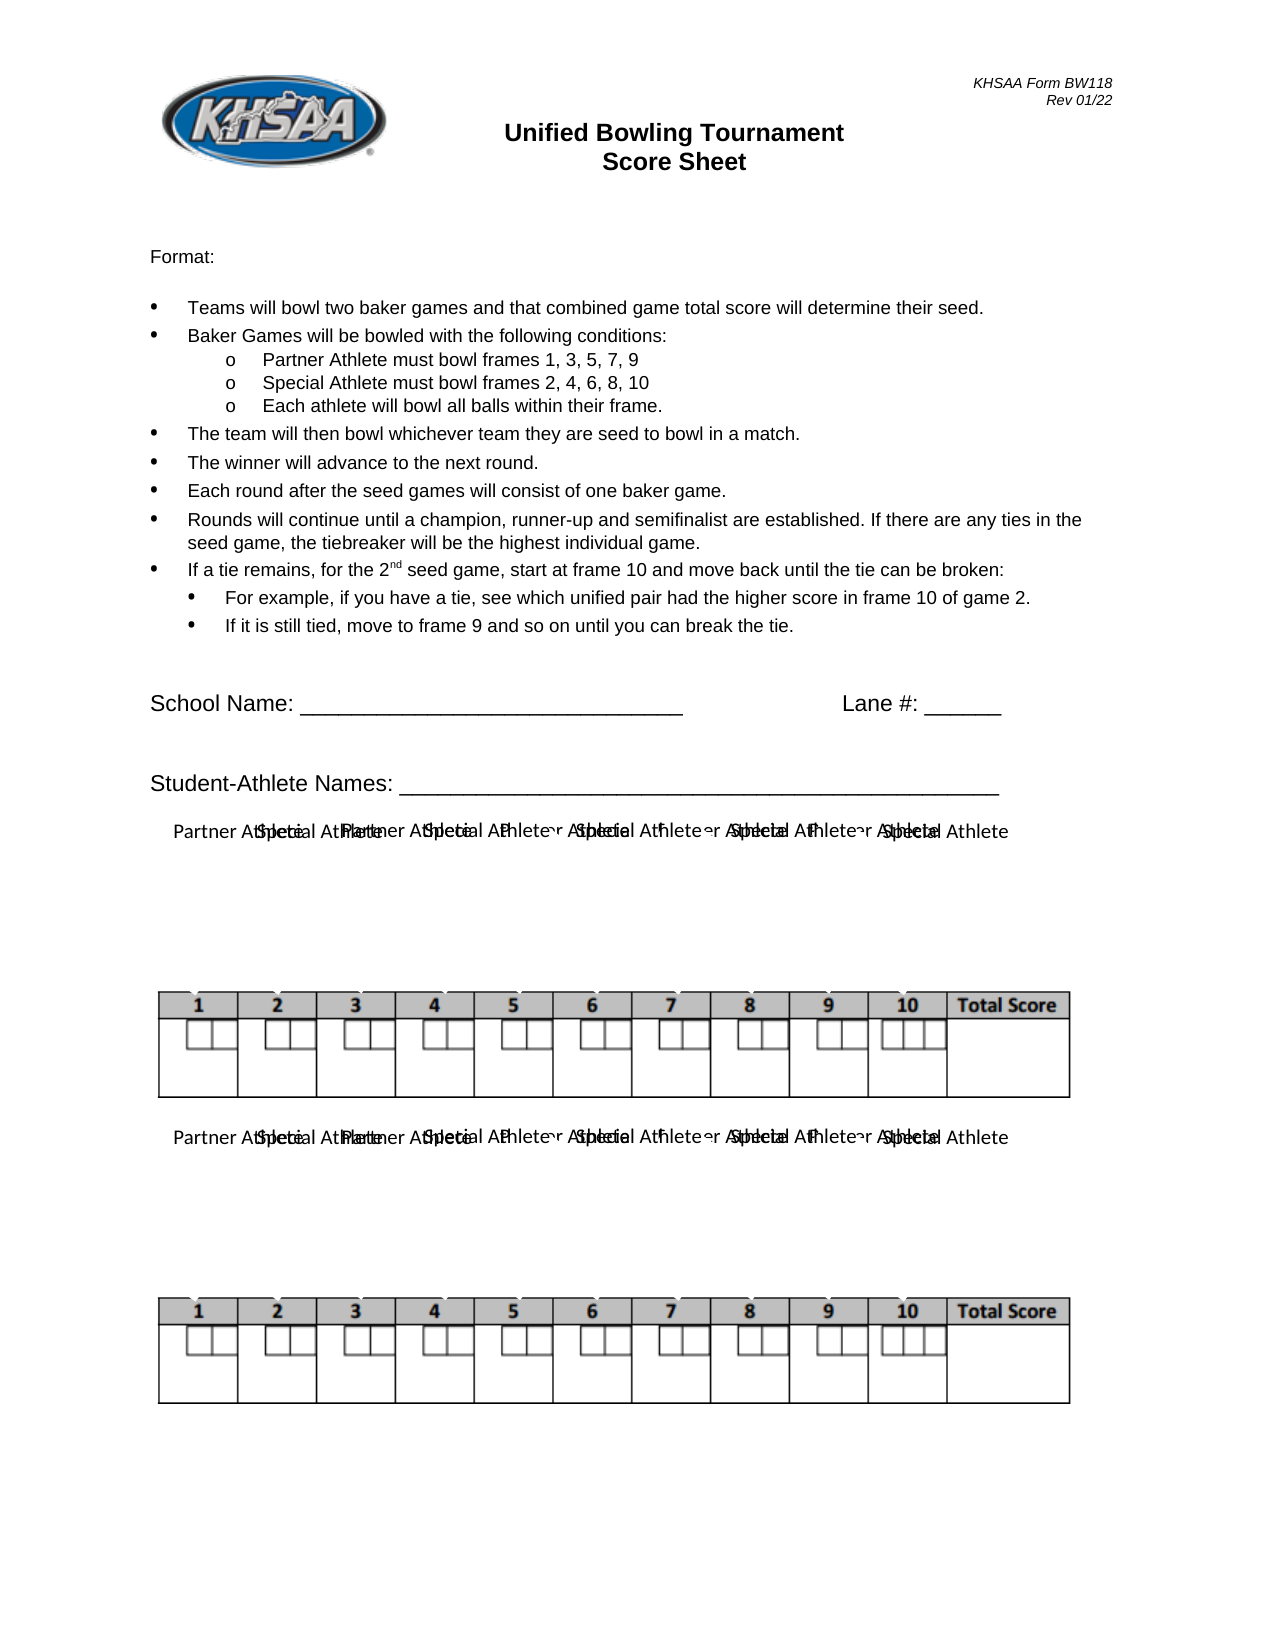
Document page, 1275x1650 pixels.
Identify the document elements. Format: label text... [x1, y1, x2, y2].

picture [157, 1297, 1072, 1404]
list Rounds will continue until a champion, runner-up and semifinalist are established. If there are any ties in the seed game, the tiebreaker will be the highest individual game. [150, 504, 1125, 554]
list If a tie remains, for the 2nd seed game, start at frame 10 and move back until the tie can be broken: [150, 554, 1125, 582]
picture [157, 990, 1072, 1098]
list The winner will advance to the next round. [150, 447, 1125, 475]
list Baker Games will be bowled with the following conditions: [150, 320, 1125, 349]
list The team will then bowl whichever team they are seed to bowl in a match. [150, 418, 1125, 447]
text Student-Athlete Names: _______________________________________________ [150, 770, 1125, 796]
list Each round after the seed games will consist of one baker game. [150, 475, 1125, 504]
text Format: [150, 246, 1125, 268]
text School Name: ______________________________ Lane #: ______ [150, 689, 1125, 716]
list If it is still tied, move to frame 9 and so on until you can break the tie. [187, 611, 1125, 639]
list Each athlete will bowl all balls within their frame. [225, 395, 1125, 418]
picture [161, 75, 387, 169]
list Teams will bowl two baker games and that combined game total score will determine their seed. [150, 292, 1125, 320]
list For example, if you have a tie, see which unified pair had the higher score in frame 10 of game 2. [187, 582, 1125, 611]
list Partner Athlete must bowl frames 1, 3, 5, 7, 9 [225, 349, 1125, 372]
list Special Athlete must bowl frames 2, 4, 6, 8, 10 [225, 372, 1125, 395]
